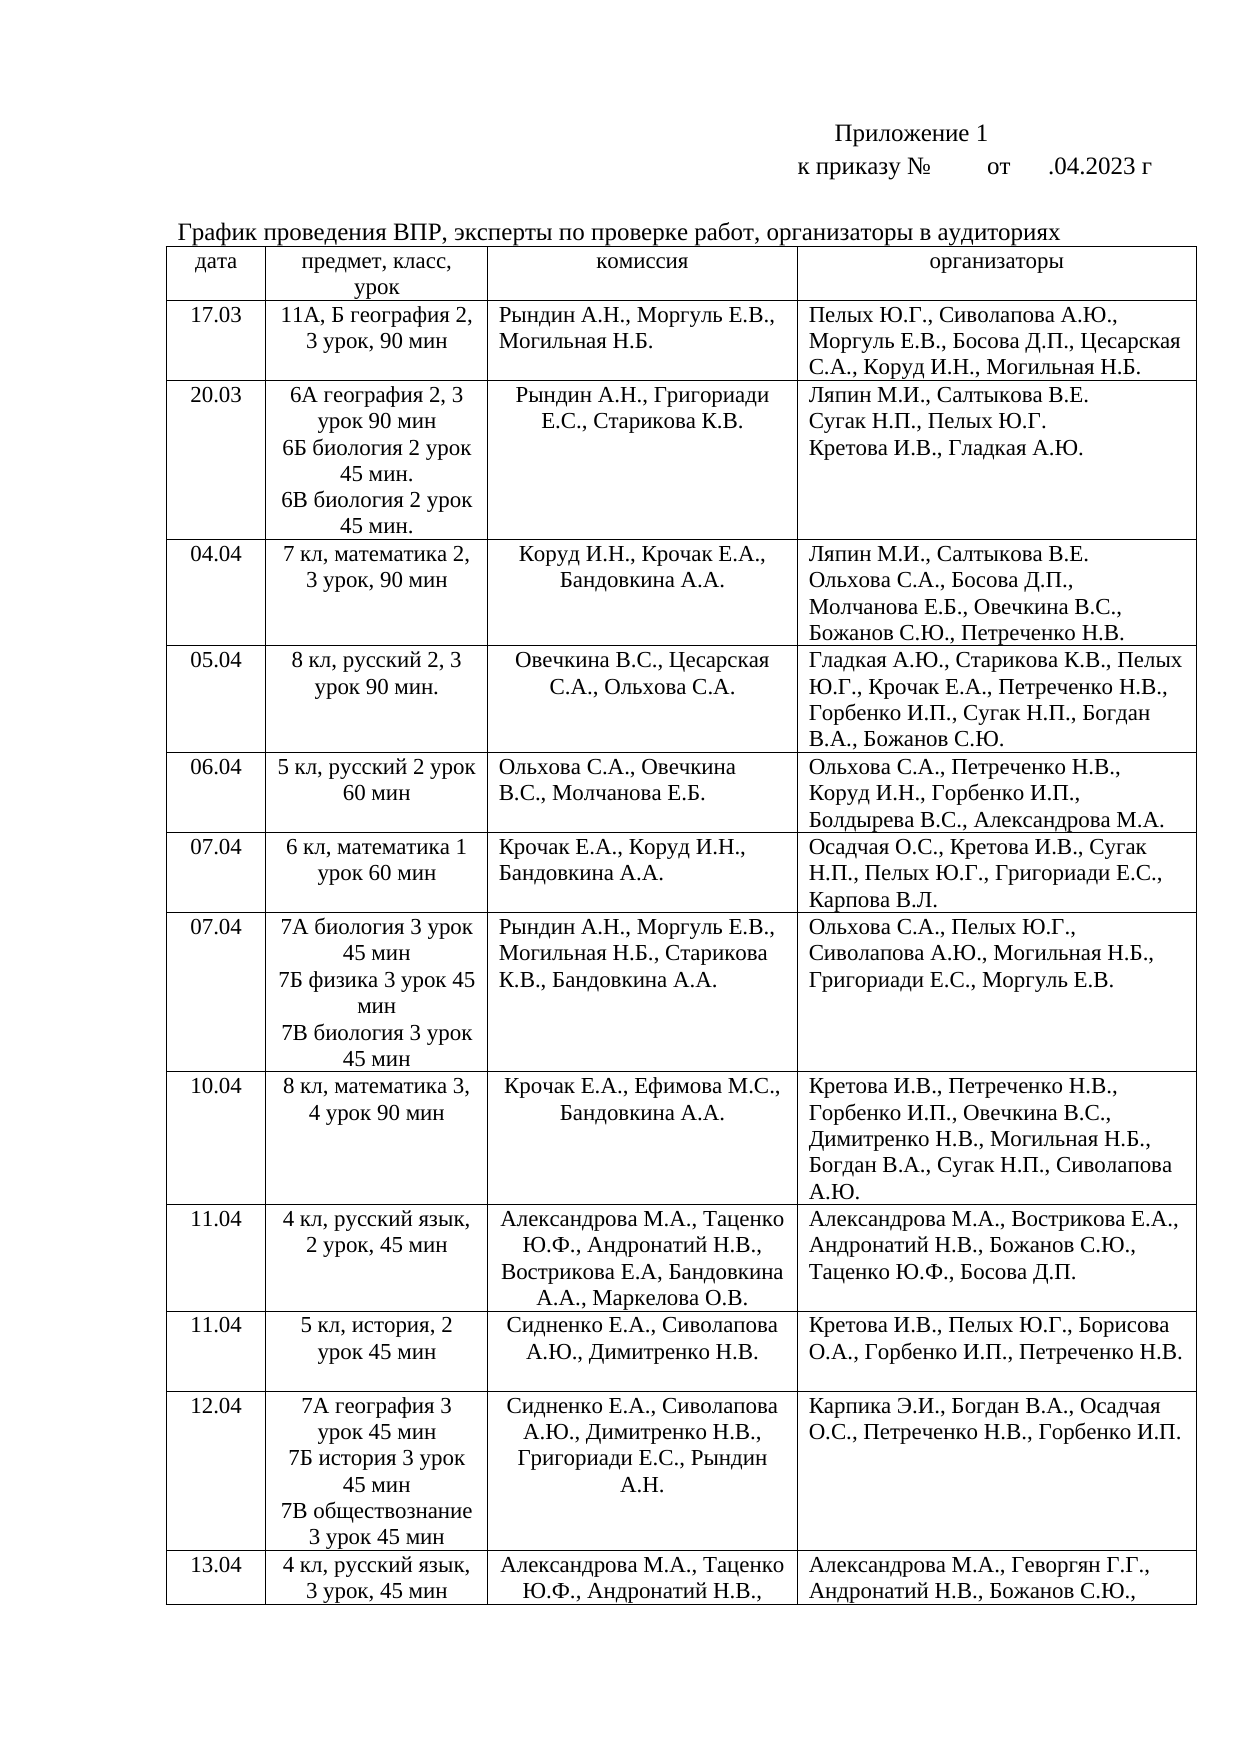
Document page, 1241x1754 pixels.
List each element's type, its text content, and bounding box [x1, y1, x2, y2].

table_header предмет, класс, урок [266, 247, 487, 300]
table_cell Кретова И.В., Петреченко Н.В., Горбенко И.П., Овечкина В.С., Димитренко Н.В., Могильная Н.Б., Богдан В.А., Сугак Н.П., Сиволапова А.Ю. [798, 1072, 1196, 1204]
table_cell 06.04 [167, 753, 265, 832]
table_cell 11.04 [167, 1205, 265, 1311]
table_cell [488, 1551, 797, 1603]
table_cell Рындин А.Н., Моргуль Е.В., Могильная Н.Б., Старикова К.В., Бандовкина А.А. [488, 913, 797, 1071]
table_cell Ляпин М.И., Салтыкова В.Е. Ольхова С.А., Босова Д.П., Молчанова Е.Б., Овечкина В.С., Божанов С.Ю., Петреченко Н.В. [798, 540, 1196, 645]
table_cell 13.04 [167, 1551, 265, 1603]
table_header дата [167, 247, 265, 300]
table_cell 11А, Б география 2, 3 урок, 90 мин [266, 301, 487, 380]
table_cell Ольхова С.А., Пелых Ю.Г., Сиволапова А.Ю., Могильная Н.Б., Григориади Е.С., Моргуль Е.В. [798, 913, 1196, 1071]
text к приказу № от .04.2023 г [177, 151, 1152, 180]
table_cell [266, 1551, 487, 1603]
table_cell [798, 1551, 1196, 1603]
table_header организаторы [798, 247, 1196, 300]
table_cell 17.03 [167, 301, 265, 380]
table_cell 05.04 [167, 646, 265, 752]
table_cell Рындин А.Н., Григориади Е.С., Старикова К.В. [488, 381, 797, 539]
table_header комиссия [488, 247, 797, 300]
table_cell 7 кл, математика 2, 3 урок, 90 мин [266, 540, 487, 645]
table_cell Пелых Ю.Г., Сиволапова А.Ю., Моргуль Е.В., Босова Д.П., Цесарская С.А., Коруд И.Н., Могильная Н.Б. [798, 301, 1196, 380]
table_cell 8 кл, математика 3, 4 урок 90 мин [266, 1072, 487, 1204]
table_cell Карпика Э.И., Богдан В.А., Осадчая О.С., Петреченко Н.В., Горбенко И.П. [798, 1392, 1196, 1550]
table_cell 12.04 [167, 1392, 265, 1550]
table_cell Ольхова С.А., Овечкина В.С., Молчанова Е.Б. [488, 753, 797, 832]
text График проведения ВПР, эксперты по проверке работ, организаторы в аудиториях [177, 217, 1152, 246]
table_cell Крочак Е.А., Коруд И.Н., Бандовкина А.А. [488, 833, 797, 912]
table_cell Александрова М.А., Вострикова Е.А., Андронатий Н.В., Божанов С.Ю., Таценко Ю.Ф., Босова Д.П. [798, 1205, 1196, 1311]
table_cell Осадчая О.С., Кретова И.В., Сугак Н.П., Пелых Ю.Г., Григориади Е.С., Карпова В.Л. [798, 833, 1196, 912]
table_cell Коруд И.Н., Крочак Е.А., Бандовкина А.А. [488, 540, 797, 645]
table_cell Кретова И.В., Пелых Ю.Г., Борисова О.А., Горбенко И.П., Петреченко Н.В. [798, 1312, 1196, 1391]
table_cell 10.04 [167, 1072, 265, 1204]
text Приложение 1 [177, 118, 1152, 147]
table_cell 5 кл, русский 2 урок 60 мин [266, 753, 487, 832]
table_cell 4 кл, русский язык, 2 урок, 45 мин [266, 1205, 487, 1311]
table_cell 04.04 [167, 540, 265, 645]
table_cell Ольхова С.А., Петреченко Н.В., Коруд И.Н., Горбенко И.П., Болдырева В.С., Александрова М.А. [798, 753, 1196, 832]
table_cell 7А география 3 урок 45 мин 7Б история 3 урок 45 мин 7В обществознание 3 урок 45 мин [266, 1392, 487, 1550]
table_cell 07.04 [167, 833, 265, 912]
table_cell 11.04 [167, 1312, 265, 1391]
table_cell 8 кл, русский 2, 3 урок 90 мин. [266, 646, 487, 752]
table_cell 7А биология 3 урок 45 мин 7Б физика 3 урок 45 мин 7В биология 3 урок 45 мин [266, 913, 487, 1071]
table_cell Крочак Е.А., Ефимова М.С., Бандовкина А.А. [488, 1072, 797, 1204]
table_cell 20.03 [167, 381, 265, 539]
table_cell 6 кл, математика 1 урок 60 мин [266, 833, 487, 912]
table_cell Гладкая А.Ю., Старикова К.В., Пелых Ю.Г., Крочак Е.А., Петреченко Н.В., Горбенко И.П., Сугак Н.П., Богдан В.А., Божанов С.Ю. [798, 646, 1196, 752]
table_cell 6А география 2, 3 урок 90 мин 6Б биология 2 урок 45 мин. 6В биология 2 урок 45 мин. [266, 381, 487, 539]
table_cell Ляпин М.И., Салтыкова В.Е. Сугак Н.П., Пелых Ю.Г. Кретова И.В., Гладкая А.Ю. [798, 381, 1196, 539]
table_cell Овечкина В.С., Цесарская С.А., Ольхова С.А. [488, 646, 797, 752]
table_cell Александрова М.А., Таценко Ю.Ф., Андронатий Н.В., Вострикова Е.А, Бандовкина А.А., Маркелова О.В. [488, 1205, 797, 1311]
table_cell Рындин А.Н., Моргуль Е.В., Могильная Н.Б. [488, 301, 797, 380]
table_cell 07.04 [167, 913, 265, 1071]
table_cell Сидненко Е.А., Сиволапова А.Ю., Димитренко Н.В. [488, 1312, 797, 1391]
table_cell Сидненко Е.А., Сиволапова А.Ю., Димитренко Н.В., Григориади Е.С., Рындин А.Н. [488, 1392, 797, 1550]
table_cell 5 кл, история, 2 урок 45 мин [266, 1312, 487, 1391]
